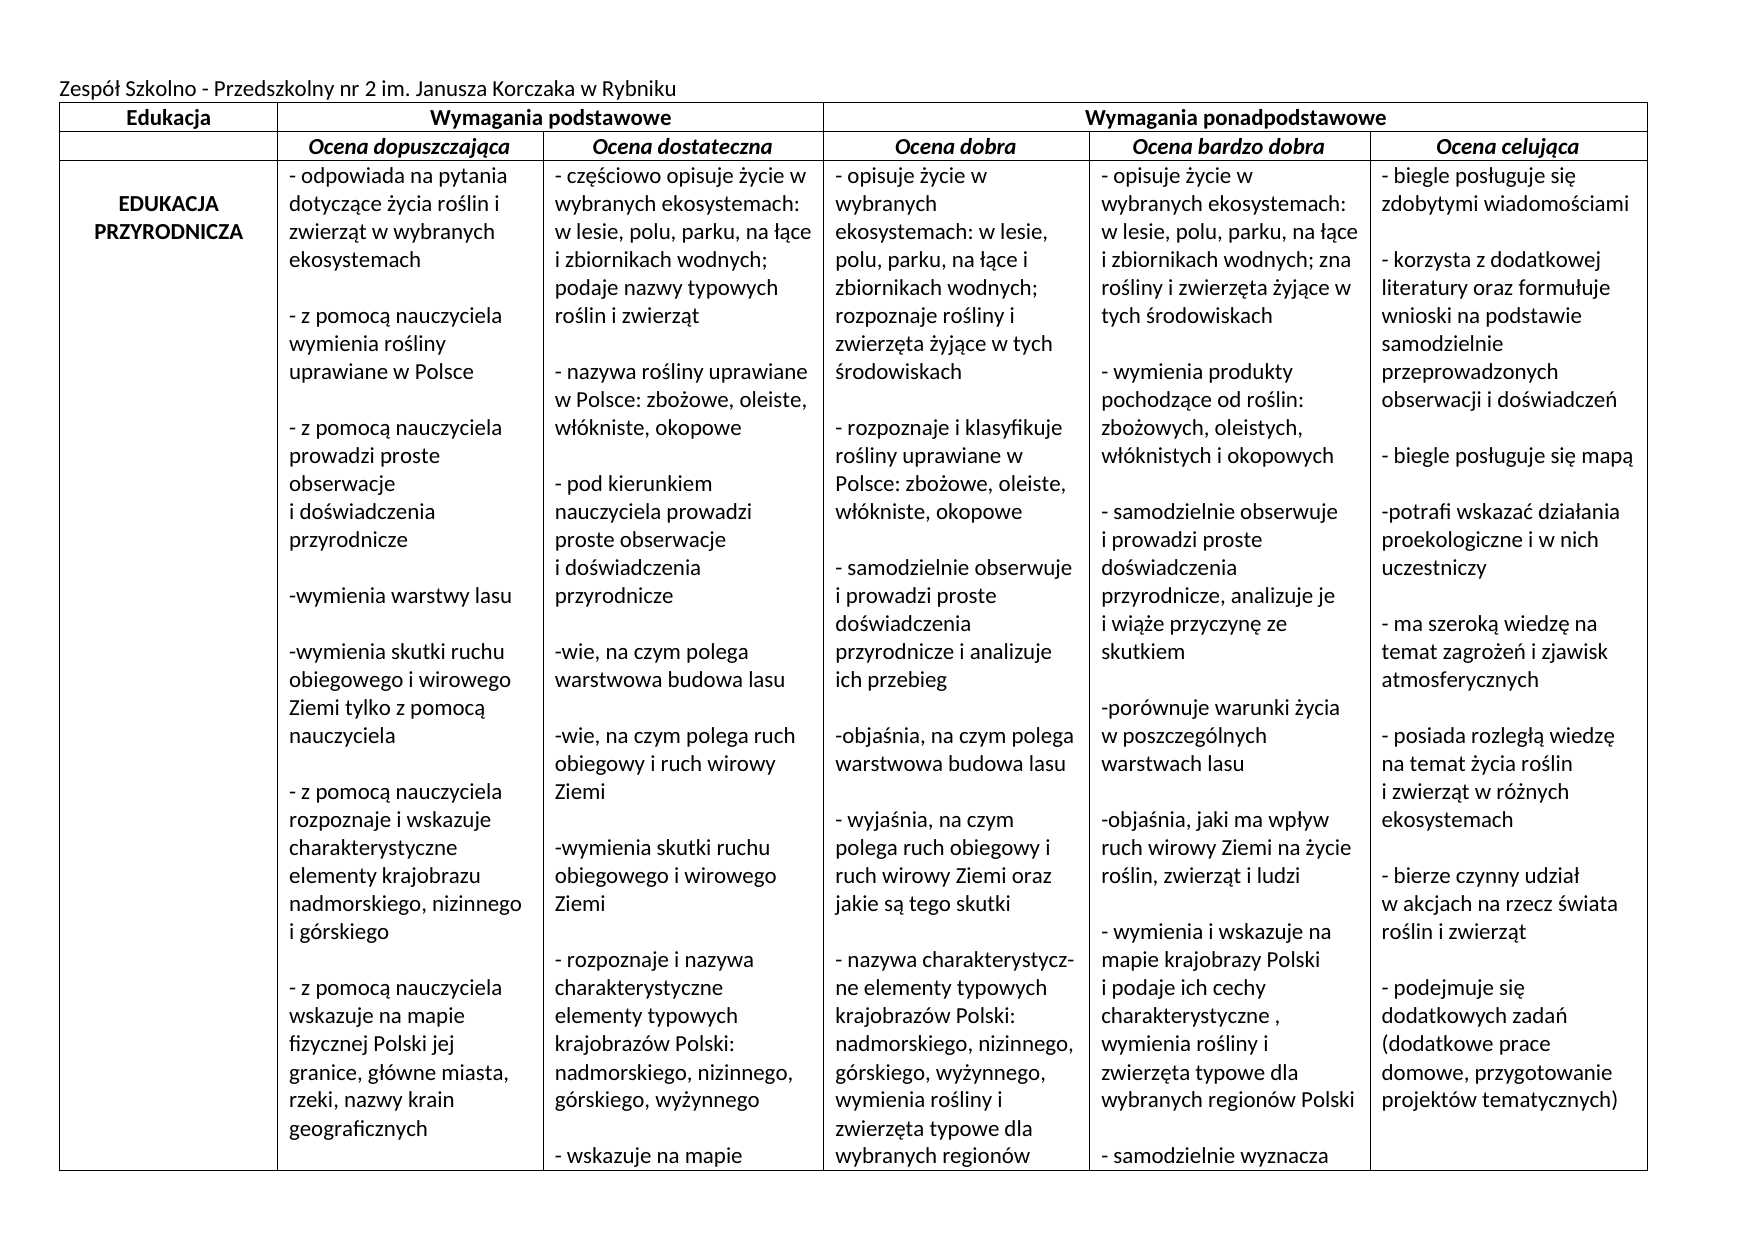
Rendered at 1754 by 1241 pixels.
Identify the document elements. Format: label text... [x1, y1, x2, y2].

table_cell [824, 161, 1089, 1170]
table_header Wymagania podstawowe [278, 103, 823, 131]
table_header Wymagania ponadpodstawowe [824, 103, 1647, 131]
table_cell Ocena dopuszczająca [278, 132, 543, 160]
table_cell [278, 161, 543, 1170]
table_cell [1090, 161, 1370, 1170]
table_header Edukacja [60, 103, 277, 131]
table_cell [544, 161, 823, 1170]
table_cell Ocena dobra [824, 132, 1089, 160]
table_cell Ocena bardzo dobra [1090, 132, 1370, 160]
table_cell EDUKACJA PRZYRODNICZA [60, 161, 277, 1170]
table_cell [1371, 161, 1647, 1170]
table_cell Ocena dostateczna [544, 132, 823, 160]
table_cell [60, 132, 277, 160]
table_cell Ocena celująca [1371, 132, 1647, 160]
